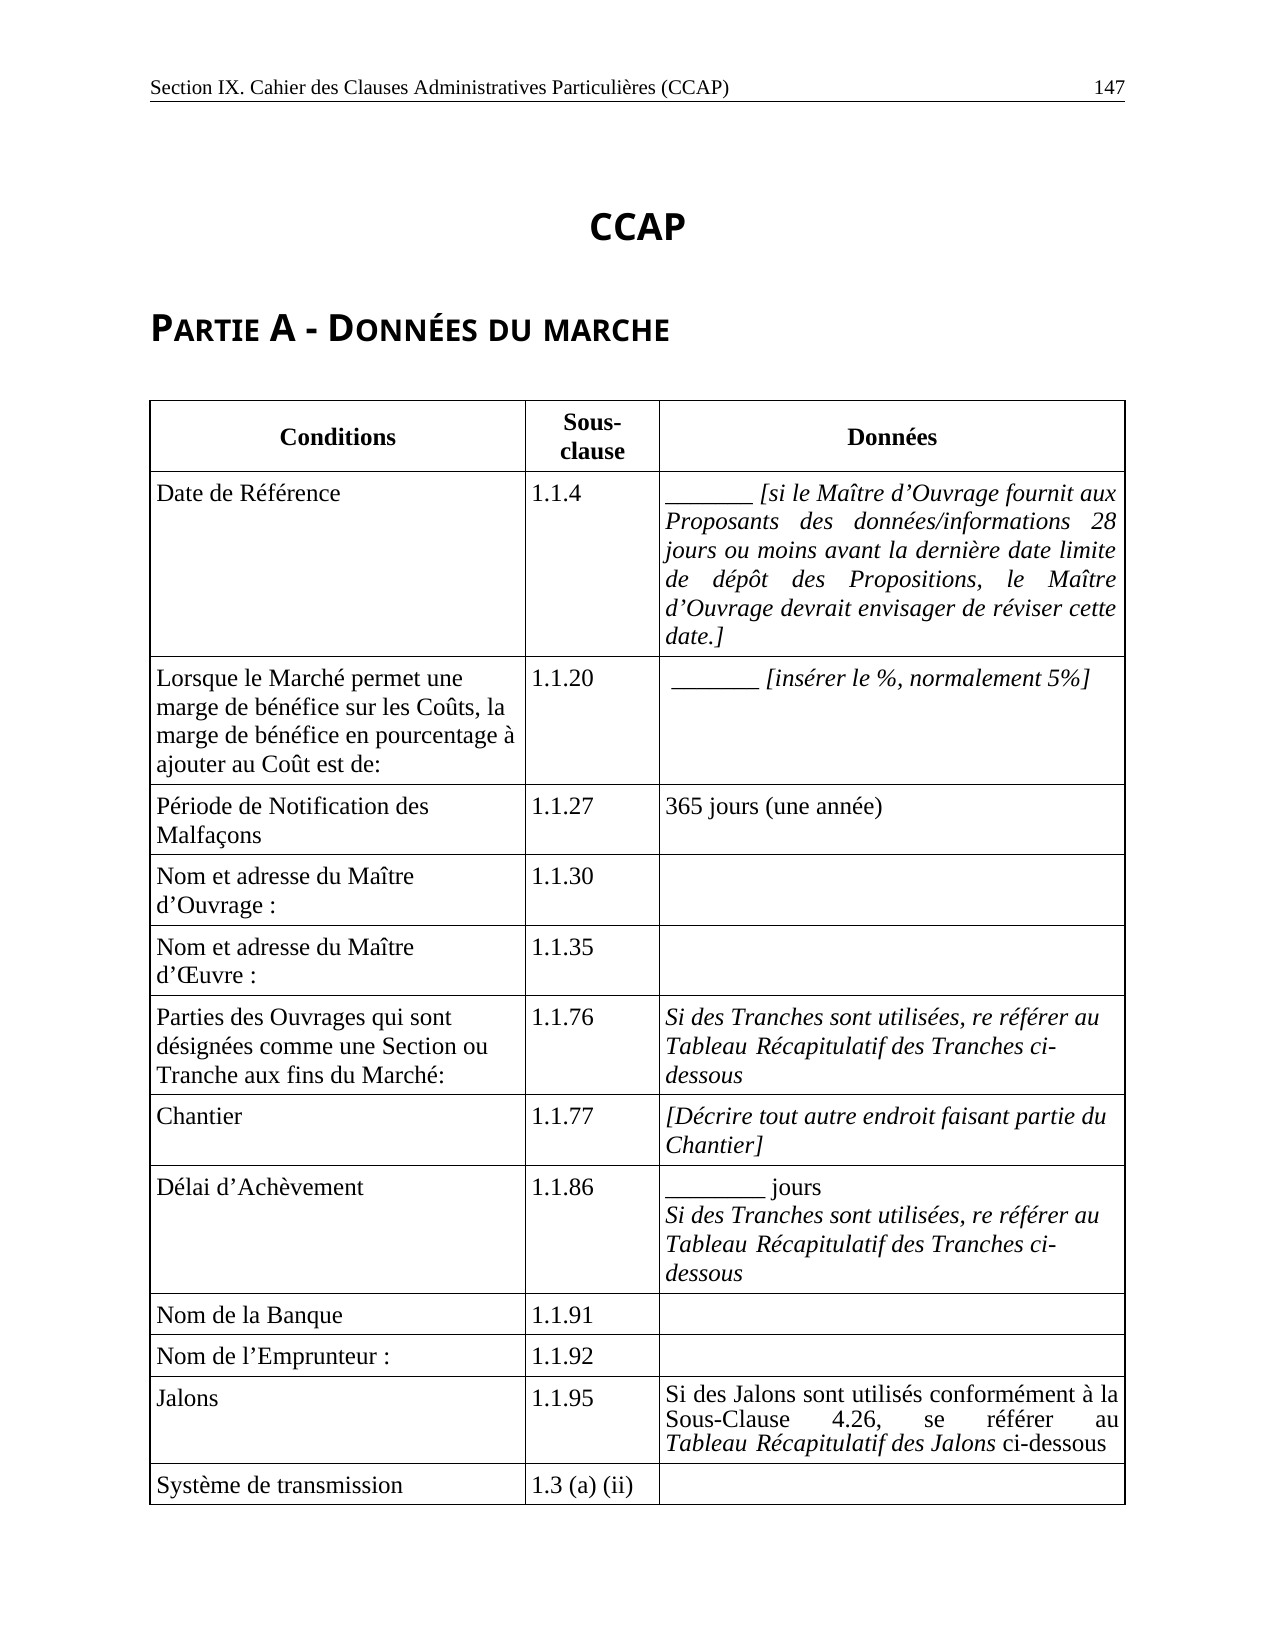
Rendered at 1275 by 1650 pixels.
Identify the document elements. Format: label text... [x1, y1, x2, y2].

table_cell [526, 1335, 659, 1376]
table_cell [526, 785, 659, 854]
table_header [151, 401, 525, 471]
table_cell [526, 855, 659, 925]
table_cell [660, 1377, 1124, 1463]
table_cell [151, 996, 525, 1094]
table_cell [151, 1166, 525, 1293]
subtitle Partie A - Données du marche [150, 301, 1125, 352]
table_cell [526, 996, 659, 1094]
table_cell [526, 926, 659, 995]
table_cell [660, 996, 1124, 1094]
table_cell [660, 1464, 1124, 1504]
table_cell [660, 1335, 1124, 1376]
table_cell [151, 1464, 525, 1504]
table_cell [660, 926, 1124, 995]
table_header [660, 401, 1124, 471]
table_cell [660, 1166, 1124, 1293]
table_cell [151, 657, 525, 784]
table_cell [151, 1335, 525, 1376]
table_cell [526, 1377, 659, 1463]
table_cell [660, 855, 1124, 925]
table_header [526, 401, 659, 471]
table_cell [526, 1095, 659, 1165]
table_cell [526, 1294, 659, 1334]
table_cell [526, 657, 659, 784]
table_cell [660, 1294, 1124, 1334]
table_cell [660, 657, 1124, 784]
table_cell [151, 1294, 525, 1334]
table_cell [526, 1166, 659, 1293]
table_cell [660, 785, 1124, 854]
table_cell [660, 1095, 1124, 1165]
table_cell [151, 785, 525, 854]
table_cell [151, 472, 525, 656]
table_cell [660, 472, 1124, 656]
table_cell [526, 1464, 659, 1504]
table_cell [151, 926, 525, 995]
subtitle CCAP [150, 200, 1125, 251]
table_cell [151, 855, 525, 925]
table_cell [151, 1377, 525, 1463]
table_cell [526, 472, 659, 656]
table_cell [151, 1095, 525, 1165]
